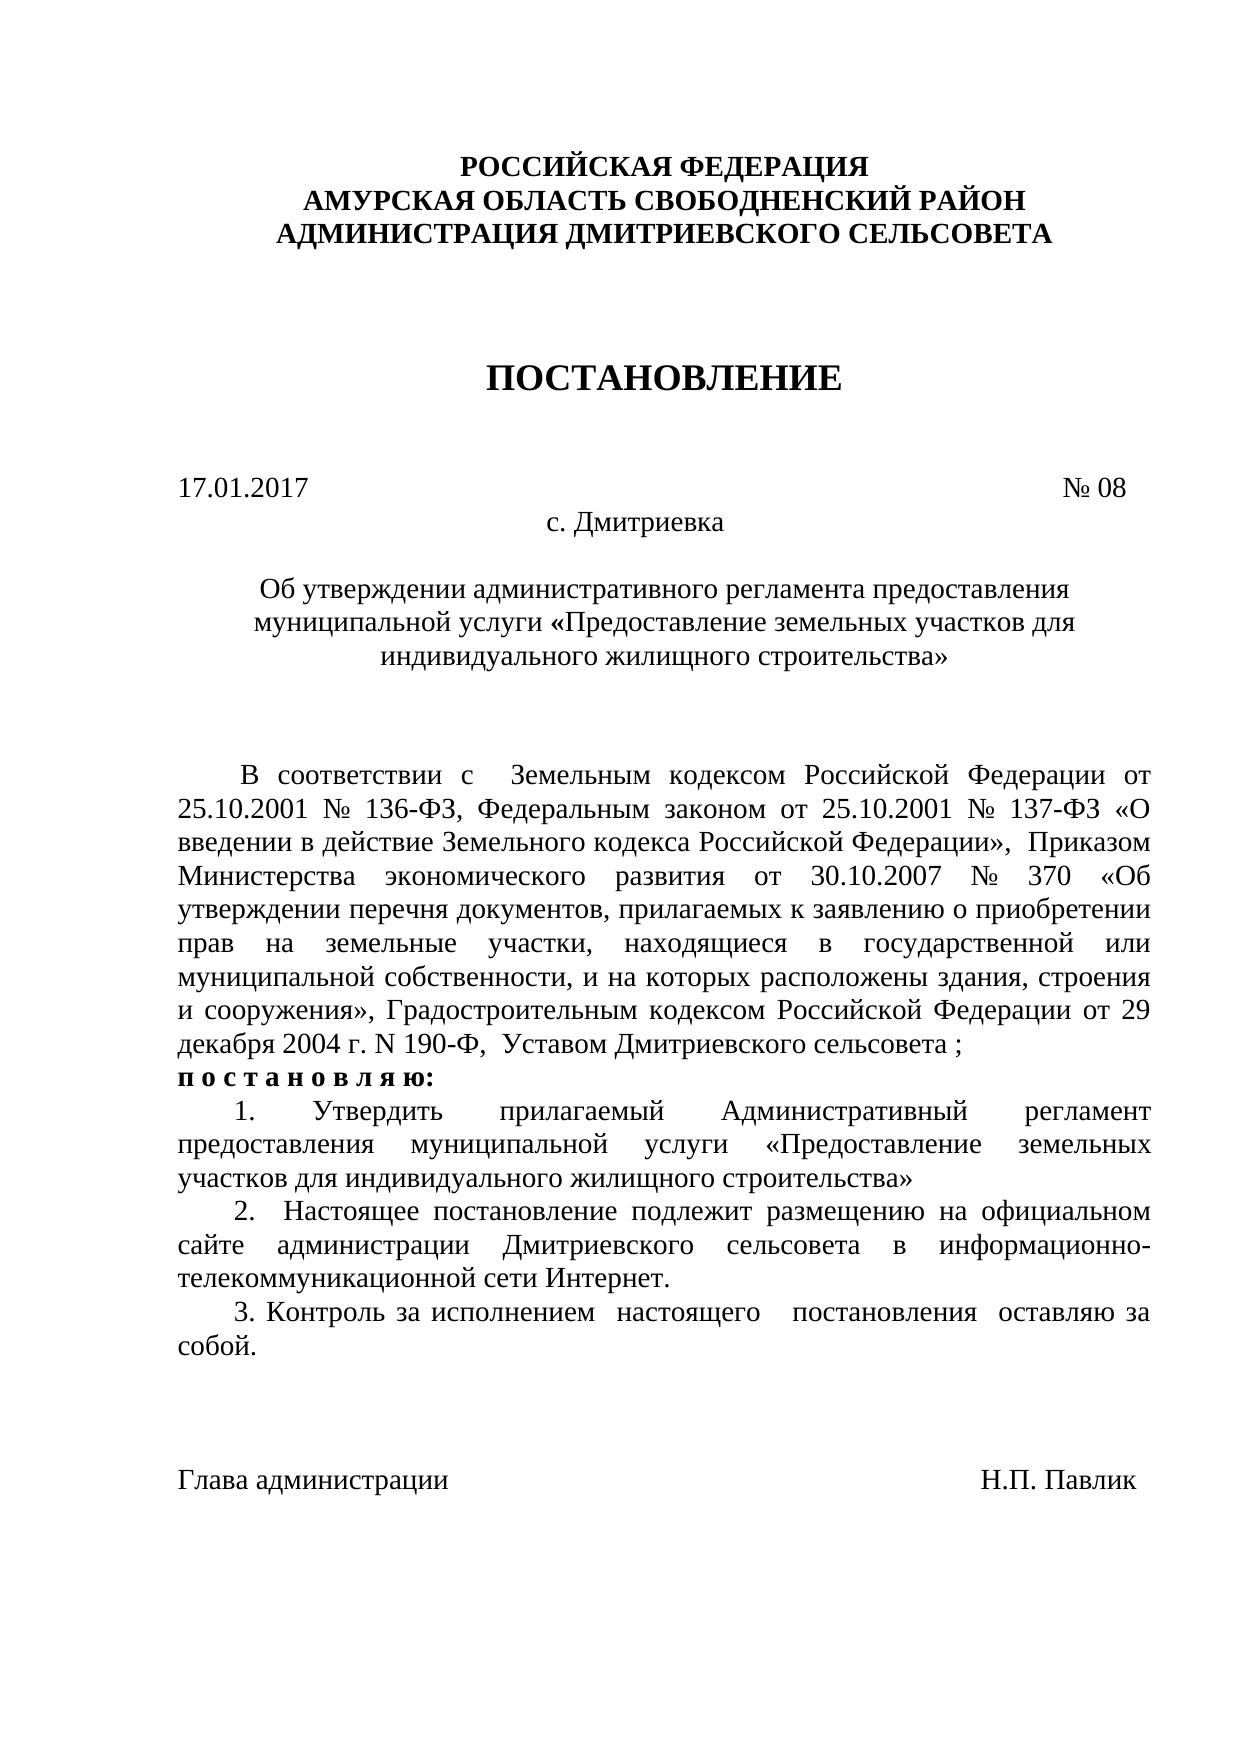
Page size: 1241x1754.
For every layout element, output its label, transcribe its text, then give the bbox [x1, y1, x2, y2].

title 1. Утвердить прилагаемый Административный регламент предоставления муниципальной услуги «Предоставление земельных участков для индивидуального жилищного строительства» [177, 1093, 1152, 1193]
text 17.01.2017 № 08 [177, 470, 1152, 504]
text АМУРСКАЯ ОБЛАСТЬ СВОБОДНЕНСКИЙ РАЙОН [177, 183, 1152, 216]
title 2. Настоящее постановление подлежит размещению на официальном сайте администрации Дмитриевского сельсовета в информационно-телекоммуникационной сети Интернет. [177, 1193, 1152, 1294]
text РОССИЙСКАЯ ФЕДЕРАЦИЯ [177, 149, 1152, 183]
text п о с т а н о в л я ю: [177, 1059, 1152, 1093]
subtitle ПОСТАНОВЛЕНИЕ [177, 355, 1152, 398]
text Глава администрации Н.П. Павлик [177, 1462, 1152, 1495]
text АДМИНИСТРАЦИЯ ДМИТРИЕВСКОГО СЕЛЬСОВЕТА [177, 216, 1152, 250]
text с. Дмитриевка [472, 504, 1152, 537]
title 3. Контроль за исполнением настоящего постановления оставляю за собой. [177, 1294, 1152, 1361]
text Об утверждении административного регламента предоставления муниципальной услуги «Предоставление земельных участков для индивидуального жилищного строительства» [177, 571, 1152, 672]
text В соответствии с Земельным кодексом Российской Федерации от 25.10.2001 № 136-ФЗ, Федеральным законом от 25.10.2001 № 137-ФЗ «О введении в действие Земельного кодекса Российской Федерации», Приказом Министерства экономического развития от 30.10.2007 № 370 «Об утверждении перечня документов, прилагаемых к заявлению о приобретении прав на земельные участки, находящиеся в государственной или муниципальной собственности, и на которых расположены здания, строения и сооружения», Градостроительным кодексом Российской Федерации от 29 декабря . N 190-Ф, Уставом Дмитриевского сельсовета ; [177, 757, 1152, 1059]
